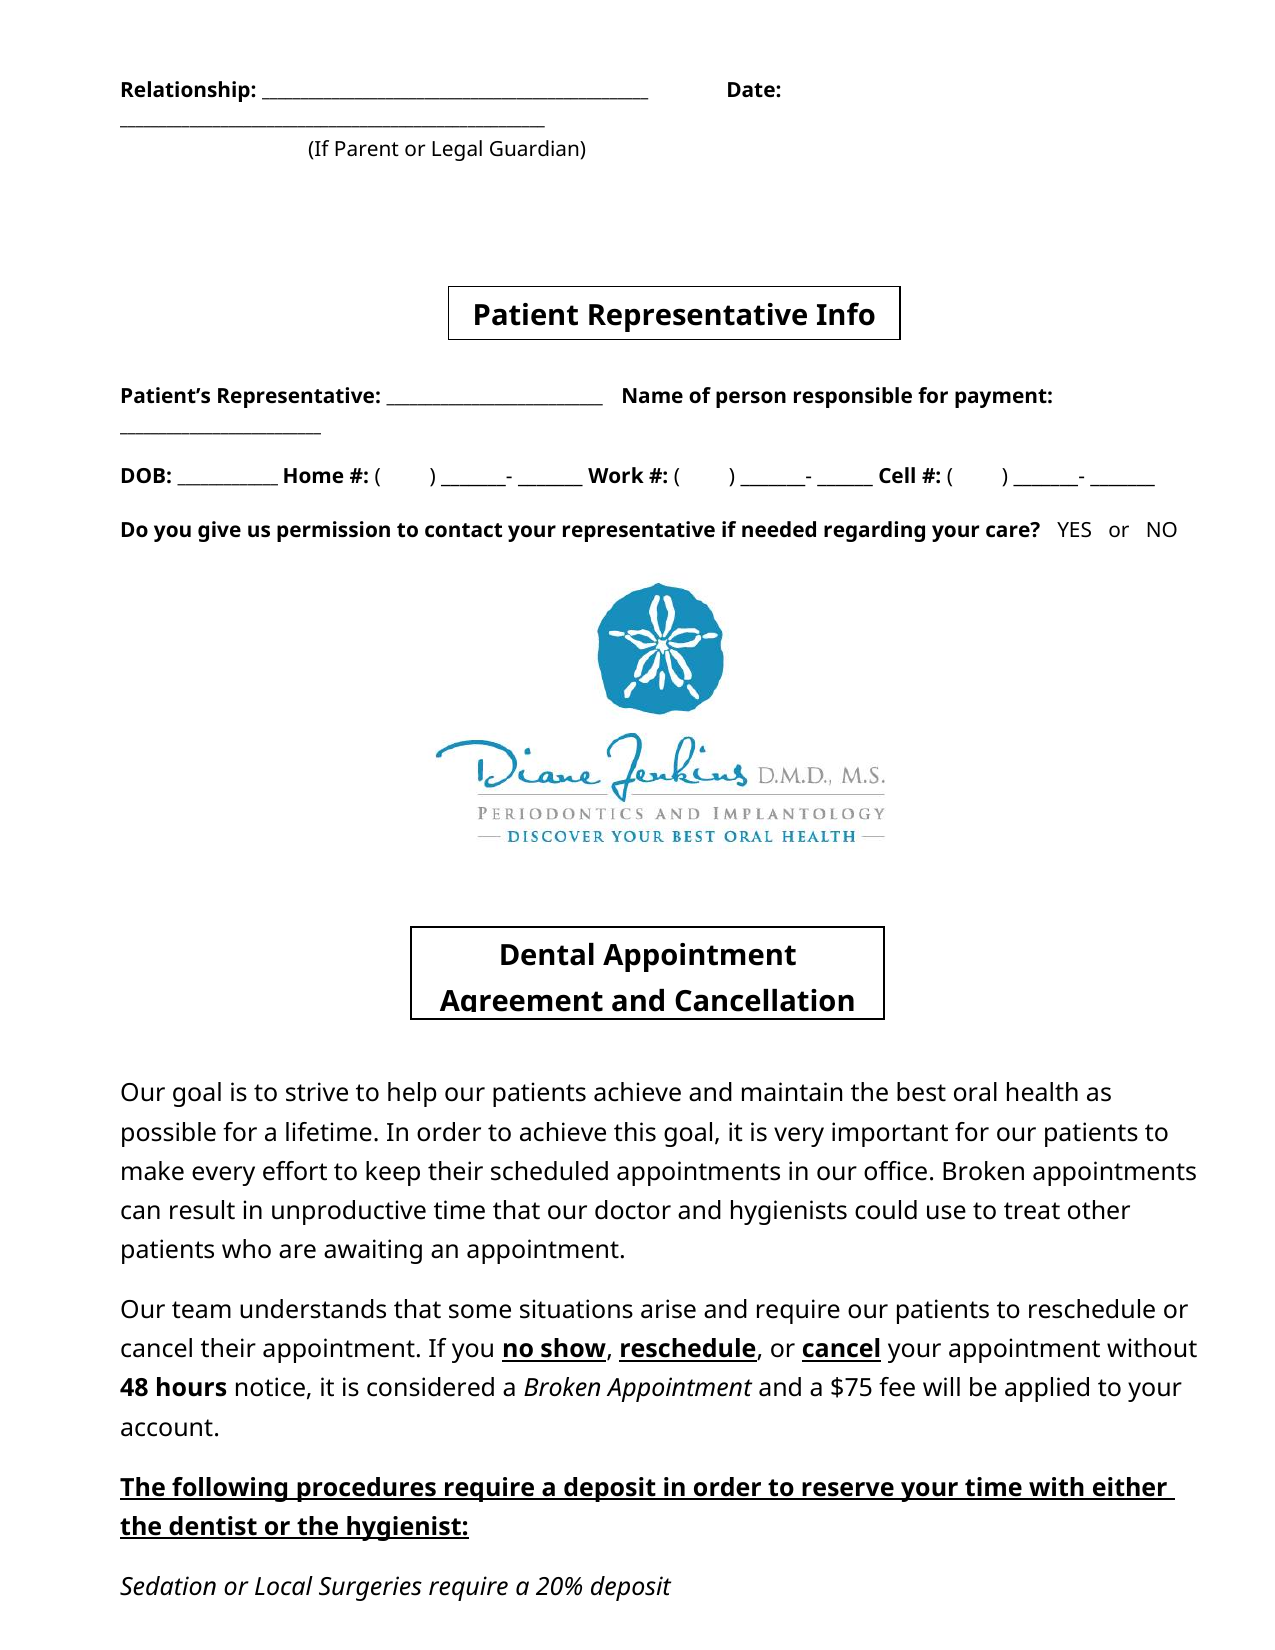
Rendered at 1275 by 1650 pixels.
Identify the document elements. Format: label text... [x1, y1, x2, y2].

text Relationship: __________________________________________________ Date: _______________________________________________________ [120, 75, 1200, 131]
text DOB: _____________ Home #: ( ) _______- _______ Work #: ( ) _______- ______ Cell #: ( ) _______- _______ [120, 462, 1200, 490]
text Our goal is to strive to help our patients achieve and maintain the best oral health as possible for a lifetime. In order to achieve this goal, it is very important for our patients to make every effort to keep their scheduled appointments in our office. Broken appointments can result in unproductive time that our doctor and hygienists could use to treat other patients who are awaiting an appointment. [120, 1075, 1200, 1266]
text (If Parent or Legal Guardian) [120, 134, 1200, 163]
picture [318, 568, 1002, 858]
text Our team understands that some situations arise and require our patients to reschedule or cancel their appointment. If you no show, reschedule, or cancel your appointment without 48 hours notice, it is considered a Broken Appointment and a $75 fee will be applied to your account. [120, 1292, 1200, 1443]
text Patient’s Representative: ____________________________ Name of person responsible for payment: __________________________ [120, 381, 1200, 437]
text Sedation or Local Surgeries require a 20% deposit [120, 1568, 1200, 1602]
text Do you give us permission to contact your representative if needed regarding your care? YES or NO [120, 515, 1200, 543]
text The following procedures require a deposit in order to reserve your time with either the dentist or the hygienist: [120, 1469, 1200, 1542]
